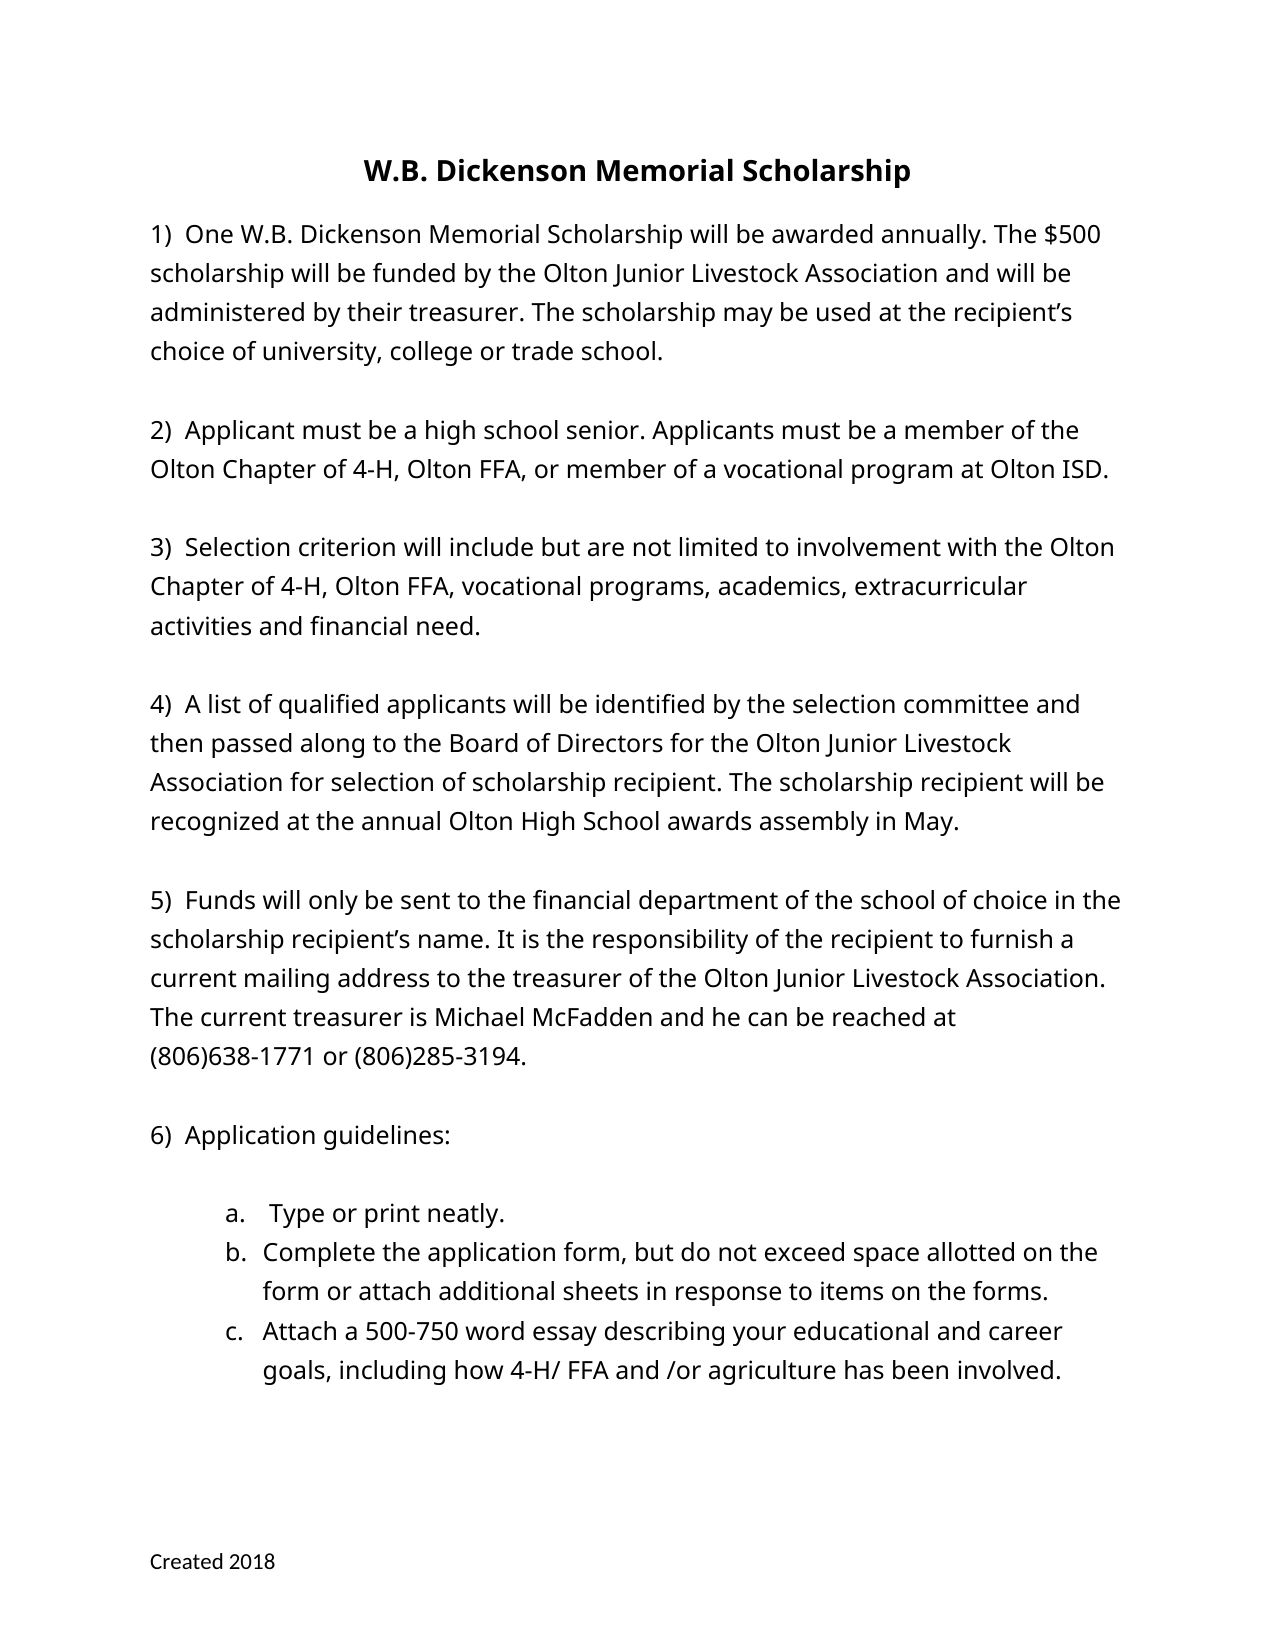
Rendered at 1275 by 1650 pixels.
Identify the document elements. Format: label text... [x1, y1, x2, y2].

list Complete the application form, but do not exceed space allotted on the form or attach additional sheets in response to items on the forms. [225, 1235, 1125, 1308]
text 5) Funds will only be sent to the financial department of the school of choice in the scholarship recipient’s name. It is the responsibility of the recipient to furnish a current mailing address to the treasurer of the Olton Junior Livestock Association. The current treasurer is Michael McFadden and he can be reached at (806)638-1771 or (806)285-3194. [150, 882, 1125, 1073]
text 4) A list of qualified applicants will be identified by the selection committee and then passed along to the Board of Directors for the Olton Junior Livestock Association for selection of scholarship recipient. The scholarship recipient will be recognized at the annual Olton High School awards assembly in May. [150, 686, 1125, 838]
list Attach a 500-750 word essay describing your educational and career goals, including how 4-H/ FFA and /or agriculture has been involved. [225, 1313, 1125, 1386]
text 1) One W.B. Dickenson Memorial Scholarship will be awarded annually. The $500 scholarship will be funded by the Olton Junior Livestock Association and will be administered by their treasurer. The scholarship may be used at the recipient’s choice of university, college or trade school. [150, 216, 1125, 368]
text 3) Selection criterion will include but are not limited to involvement with the Olton Chapter of 4-H, Olton FFA, vocational programs, academics, extracurricular activities and financial need. [150, 530, 1125, 642]
text 2) Applicant must be a high school senior. Applicants must be a member of the Olton Chapter of 4-H, Olton FFA, or member of a vocational program at Olton ISD. [150, 412, 1125, 486]
list Type or print neatly. [225, 1196, 1125, 1230]
text 6) Application guidelines: [150, 1117, 1125, 1151]
text W.B. Dickenson Memorial Scholarship [150, 150, 1125, 190]
